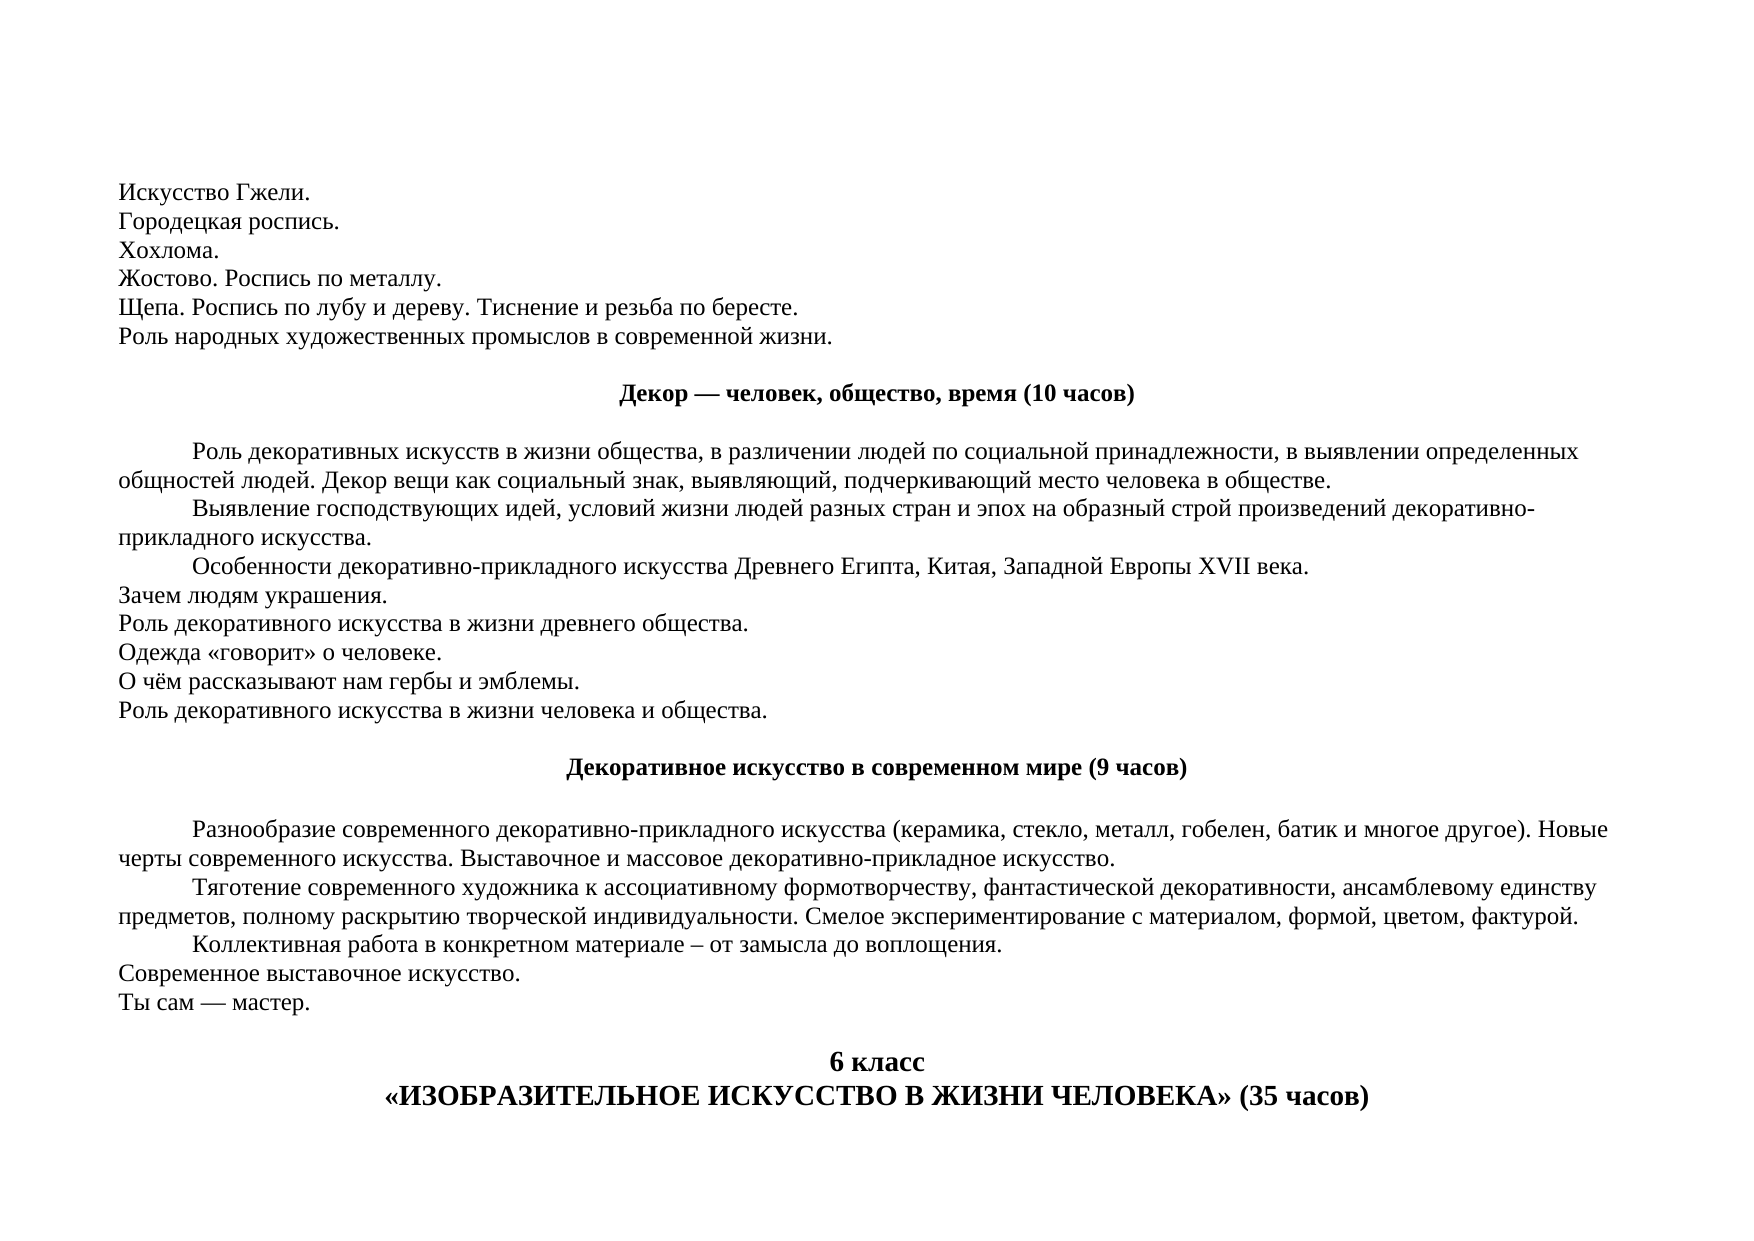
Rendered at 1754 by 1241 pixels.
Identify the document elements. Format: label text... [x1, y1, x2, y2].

text Роль декоративных искусств в жизни общества, в различении людей по социальной принадлежности, в выявлении определенных общностей людей. Декор вещи как социальный знак, выявляющий, подчеркивающий место человека в обществе. [118, 436, 1636, 493]
text Современное выставочное искусство. [118, 958, 1636, 987]
text Роль декоративного искусства в жизни человека и общества. [118, 695, 1636, 723]
text Особенности декоративно-прикладного искусства Древнего Египта, Китая, Западной Европы ХVII века. [118, 551, 1636, 580]
text Щепа. Роспись по лубу и дереву. Тиснение и резьба по бересте. [118, 292, 1636, 321]
text Декор — человек, общество, время (10 часов) [118, 378, 1636, 407]
text Тяготение современного художника к ассоциативному формотворчеству, фантастической декоративности, ансамблевому единству предметов, полному раскрытию творческой индивидуальности. Смелое экспериментирование с материалом, формой, цветом, фактурой. [118, 872, 1636, 929]
text Жостово. Роспись по металлу. [118, 263, 1636, 292]
text Коллективная работа в конкретном материале – от замысла до воплощения. [118, 929, 1636, 958]
text «ИЗОБРАЗИТЕЛЬНОЕ ИСКУССТВО В ЖИЗНИ ЧЕЛОВЕКА» (35 часов) [118, 1078, 1636, 1112]
text Разнообразие современного декоративно-прикладного искусства (керамика, стекло, металл, гобелен, батик и многое другое). Новые черты современного искусства. Выставочное и массовое декоративно-прикладное искусство. [118, 814, 1636, 872]
text Ты сам — мастер. [118, 987, 1636, 1016]
text Декоративное искусство в современном мире (9 часов) [118, 752, 1636, 781]
text Искусство Гжели. [118, 177, 1636, 206]
text Городецкая роспись. [118, 206, 1636, 235]
text 6 класс [118, 1044, 1636, 1078]
text Хохлома. [118, 235, 1636, 263]
text Зачем людям украшения. [118, 580, 1636, 608]
text Роль декоративного искусства в жизни древнего общества. [118, 608, 1636, 637]
text Одежда «говорит» о человеке. [118, 637, 1636, 666]
text О чём рассказывают нам гербы и эмблемы. [118, 666, 1636, 695]
text Выявление господствующих идей, условий жизни людей разных стран и эпох на образный строй произведений декоративно-прикладного искусства. [118, 493, 1636, 551]
text Роль народных художественных промыслов в современной жизни. [118, 321, 1636, 350]
